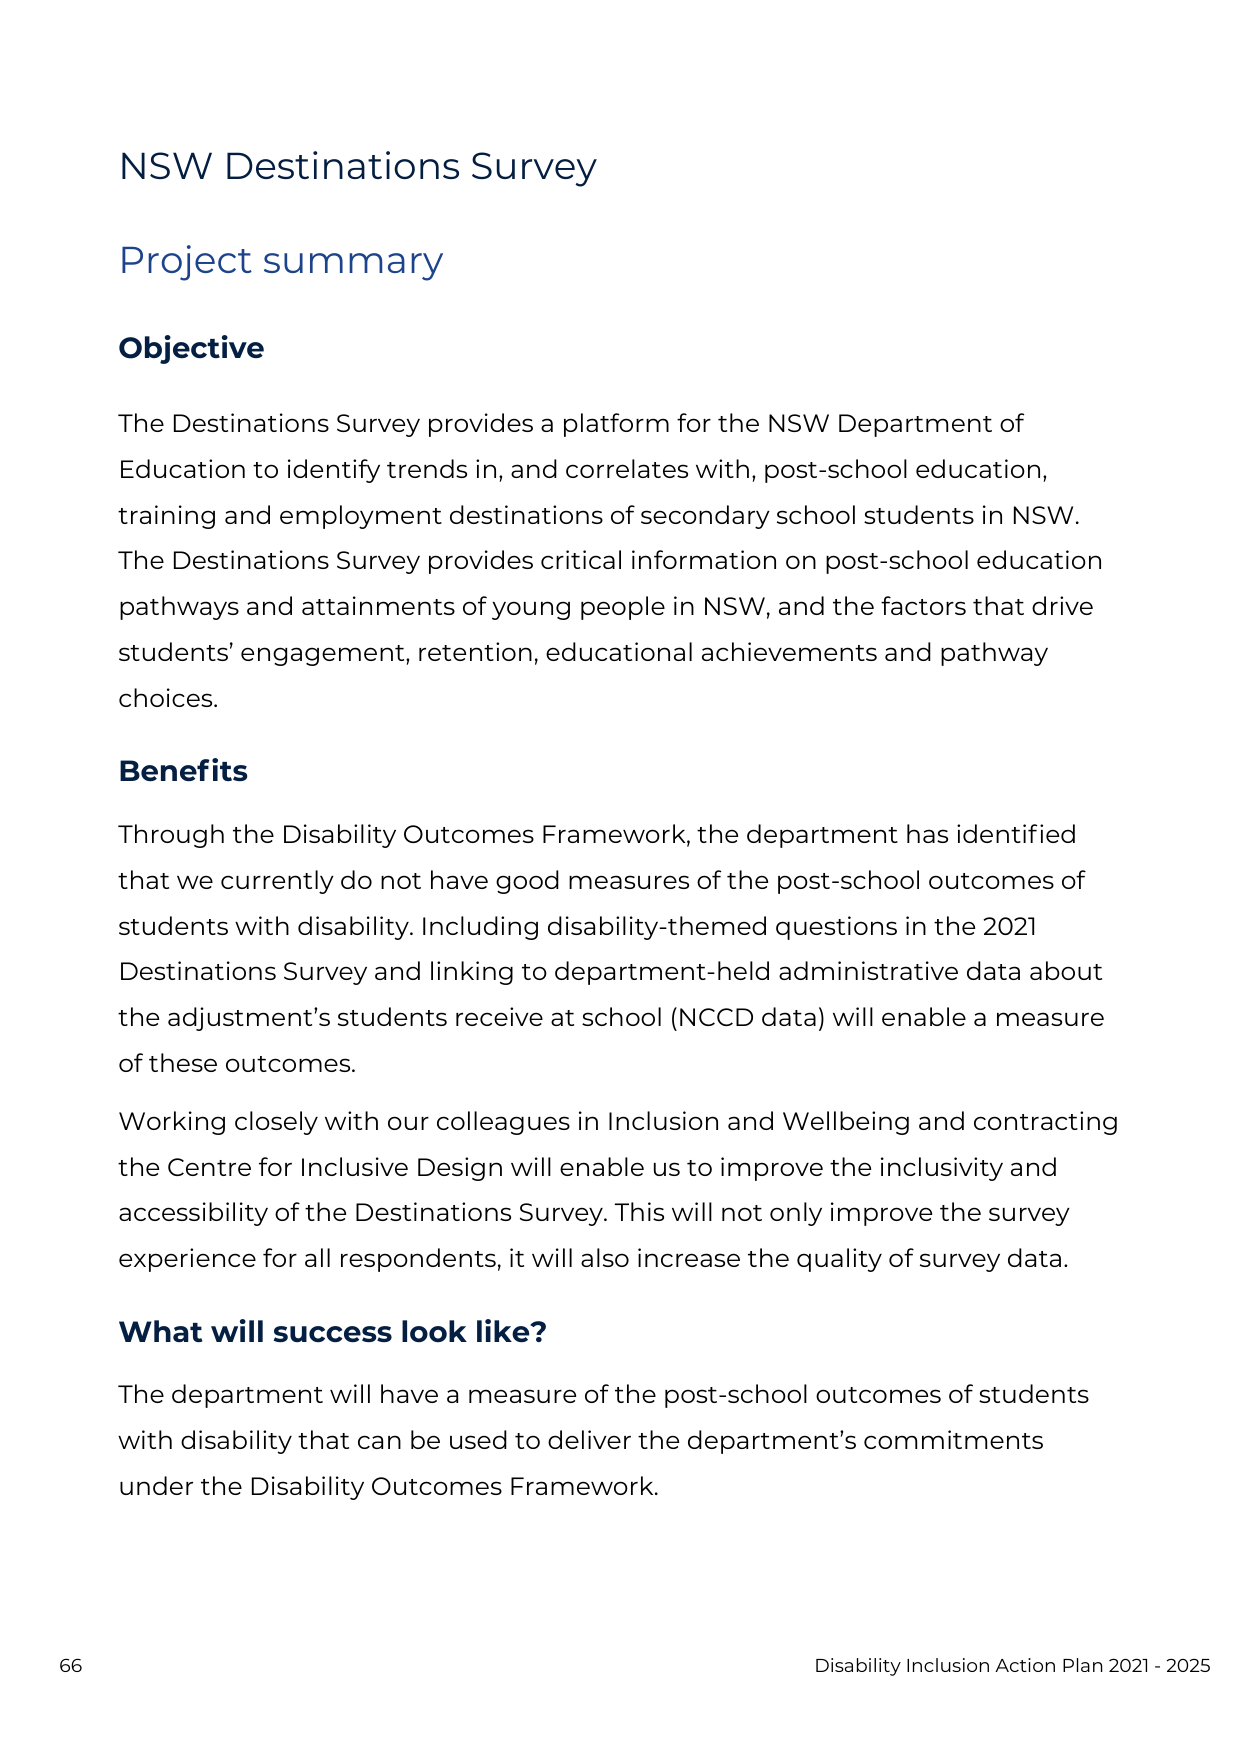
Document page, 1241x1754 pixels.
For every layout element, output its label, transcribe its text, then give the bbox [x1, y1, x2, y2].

text Through the Disability Outcomes Framework, the department has identified that we currently do not have good measures of the post-school outcomes of students with disability. Including disability-themed questions in the 2021 Destinations Survey and linking to department-held administrative data about the adjustment’s students receive at school (NCCD data) will enable a measure of these outcomes. [118, 819, 1122, 1078]
subtitle Project summary [118, 237, 1122, 282]
text The department will have a measure of the post-school outcomes of students with disability that can be used to deliver the department’s commitments under the Disability Outcomes Framework. [118, 1380, 1122, 1502]
subtitle Objective [118, 330, 1122, 366]
subtitle Benefits [118, 753, 1122, 789]
text Working closely with our colleagues in Inclusion and Wellbeing and contracting the Centre for Inclusive Design will enable us to improve the inclusivity and accessibility of the Destinations Survey. This will not only improve the survey experience for all respondents, it will also increase the quality of survey data. [118, 1106, 1122, 1274]
subtitle NSW Destinations Survey [118, 143, 1122, 189]
text The Destinations Survey provides a platform for the NSW Department of Education to identify trends in, and correlates with, post-school education, training and employment destinations of secondary school students in NSW. The Destinations Survey provides critical information on post-school education pathways and attainments of young people in NSW, and the factors that drive students’ engagement, retention, educational achievements and pathway choices. [118, 408, 1122, 713]
subtitle What will success look like? [118, 1314, 1122, 1349]
